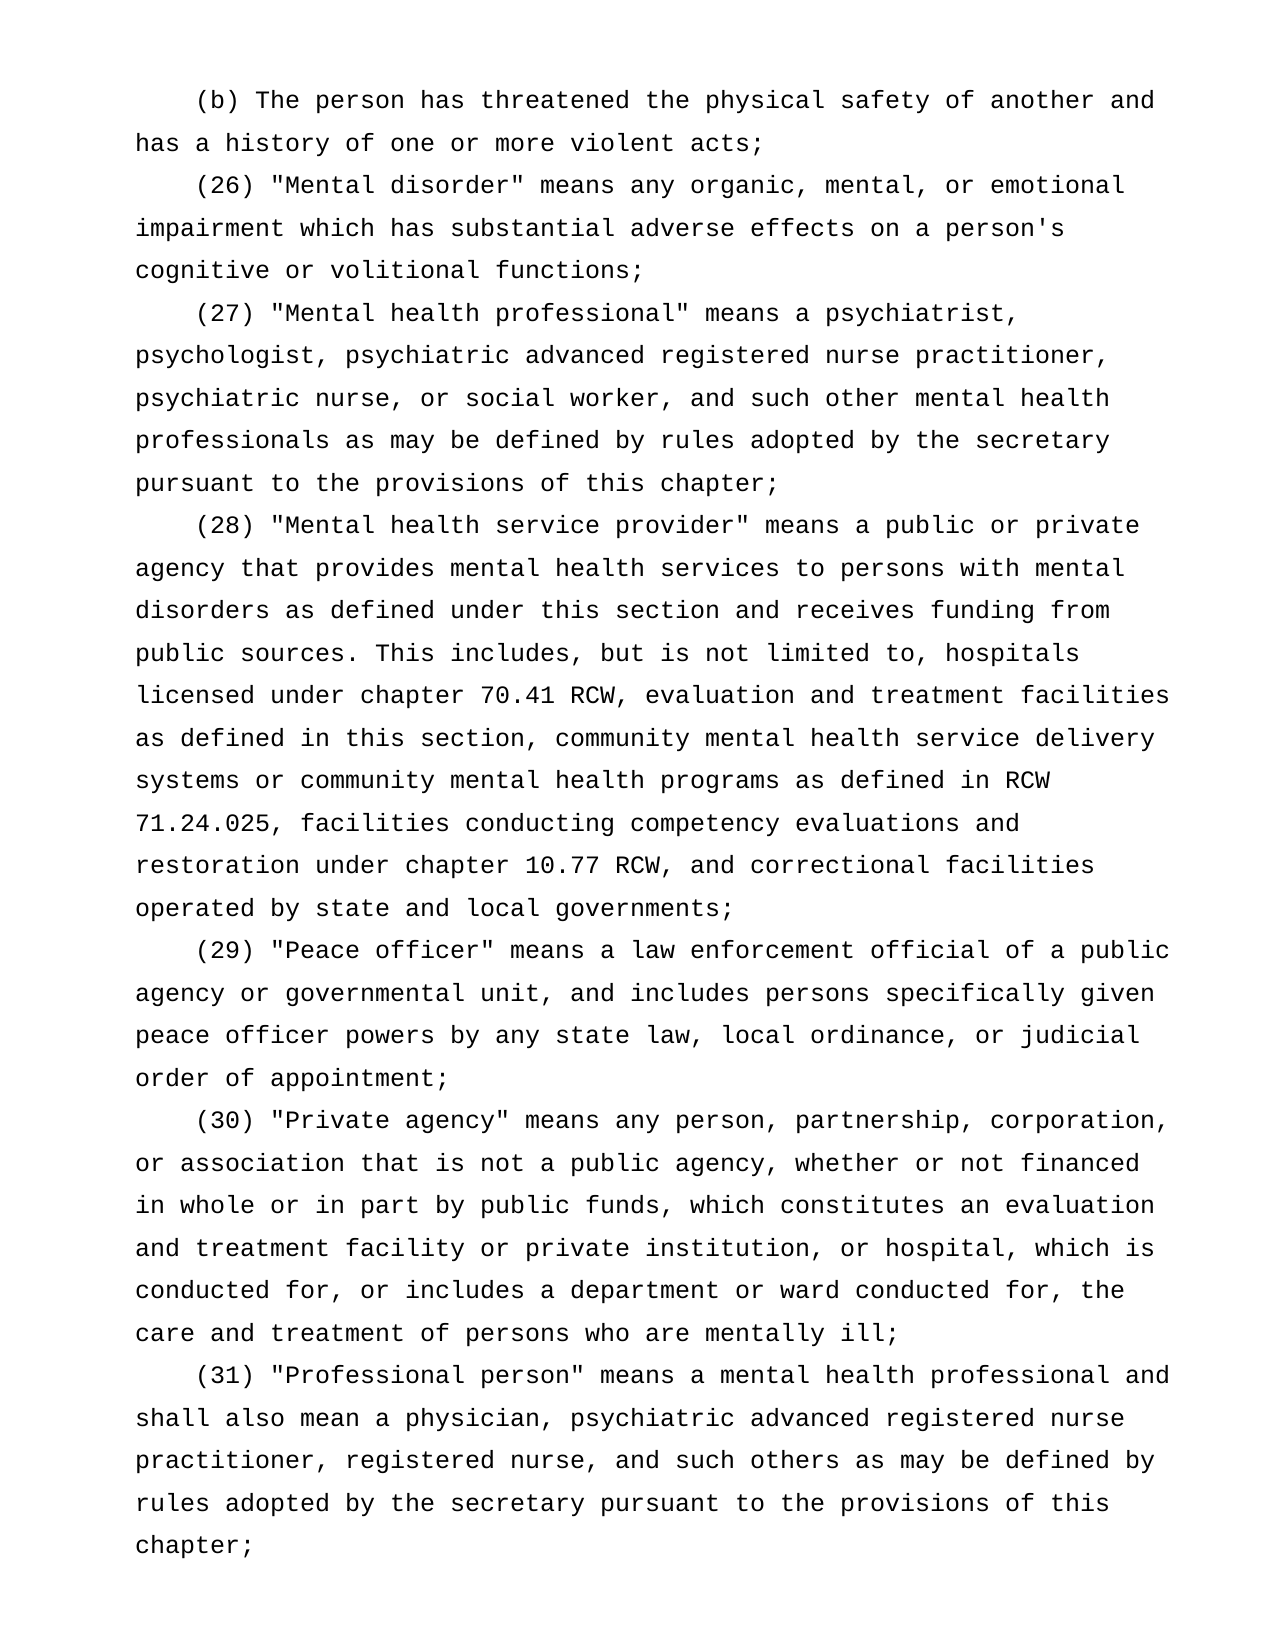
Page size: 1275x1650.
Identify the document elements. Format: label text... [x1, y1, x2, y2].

text (29) "Peace officer" means a law enforcement official of a public agency or governmental unit, and includes persons specifically given peace officer powers by any state law, local ordinance, or judicial order of appointment; [135, 925, 1170, 1095]
text (27) "Mental health professional" means a psychiatrist, psychologist, psychiatric advanced registered nurse practitioner, psychiatric nurse, or social worker, and such other mental health professionals as may be defined by rules adopted by the secretary pursuant to the provisions of this chapter; [135, 287, 1170, 500]
text (28) "Mental health service provider" means a public or private agency that provides mental health services to persons with mental disorders as defined under this section and receives funding from public sources. This includes, but is not limited to, hospitals licensed under chapter 70.41 RCW, evaluation and treatment facilities as defined in this section, community mental health service delivery systems or community mental health programs as defined in RCW 71.24.025, facilities conducting competency evaluations and restoration under chapter 10.77 RCW, and correctional facilities operated by state and local governments; [135, 500, 1170, 925]
text (30) "Private agency" means any person, partnership, corporation, or association that is not a public agency, whether or not financed in whole or in part by public funds, which constitutes an evaluation and treatment facility or private institution, or hospital, which is conducted for, or includes a department or ward conducted for, the care and treatment of persons who are mentally ill; [135, 1095, 1170, 1350]
text (31) "Professional person" means a mental health professional and shall also mean a physician, psychiatric advanced registered nurse practitioner, registered nurse, and such others as may be defined by rules adopted by the secretary pursuant to the provisions of this chapter; [135, 1350, 1170, 1562]
text (b) The person has threatened the physical safety of another and has a history of one or more violent acts; [135, 75, 1170, 160]
text (26) "Mental disorder" means any organic, mental, or emotional impairment which has substantial adverse effects on a person's cognitive or volitional functions; [135, 160, 1170, 287]
